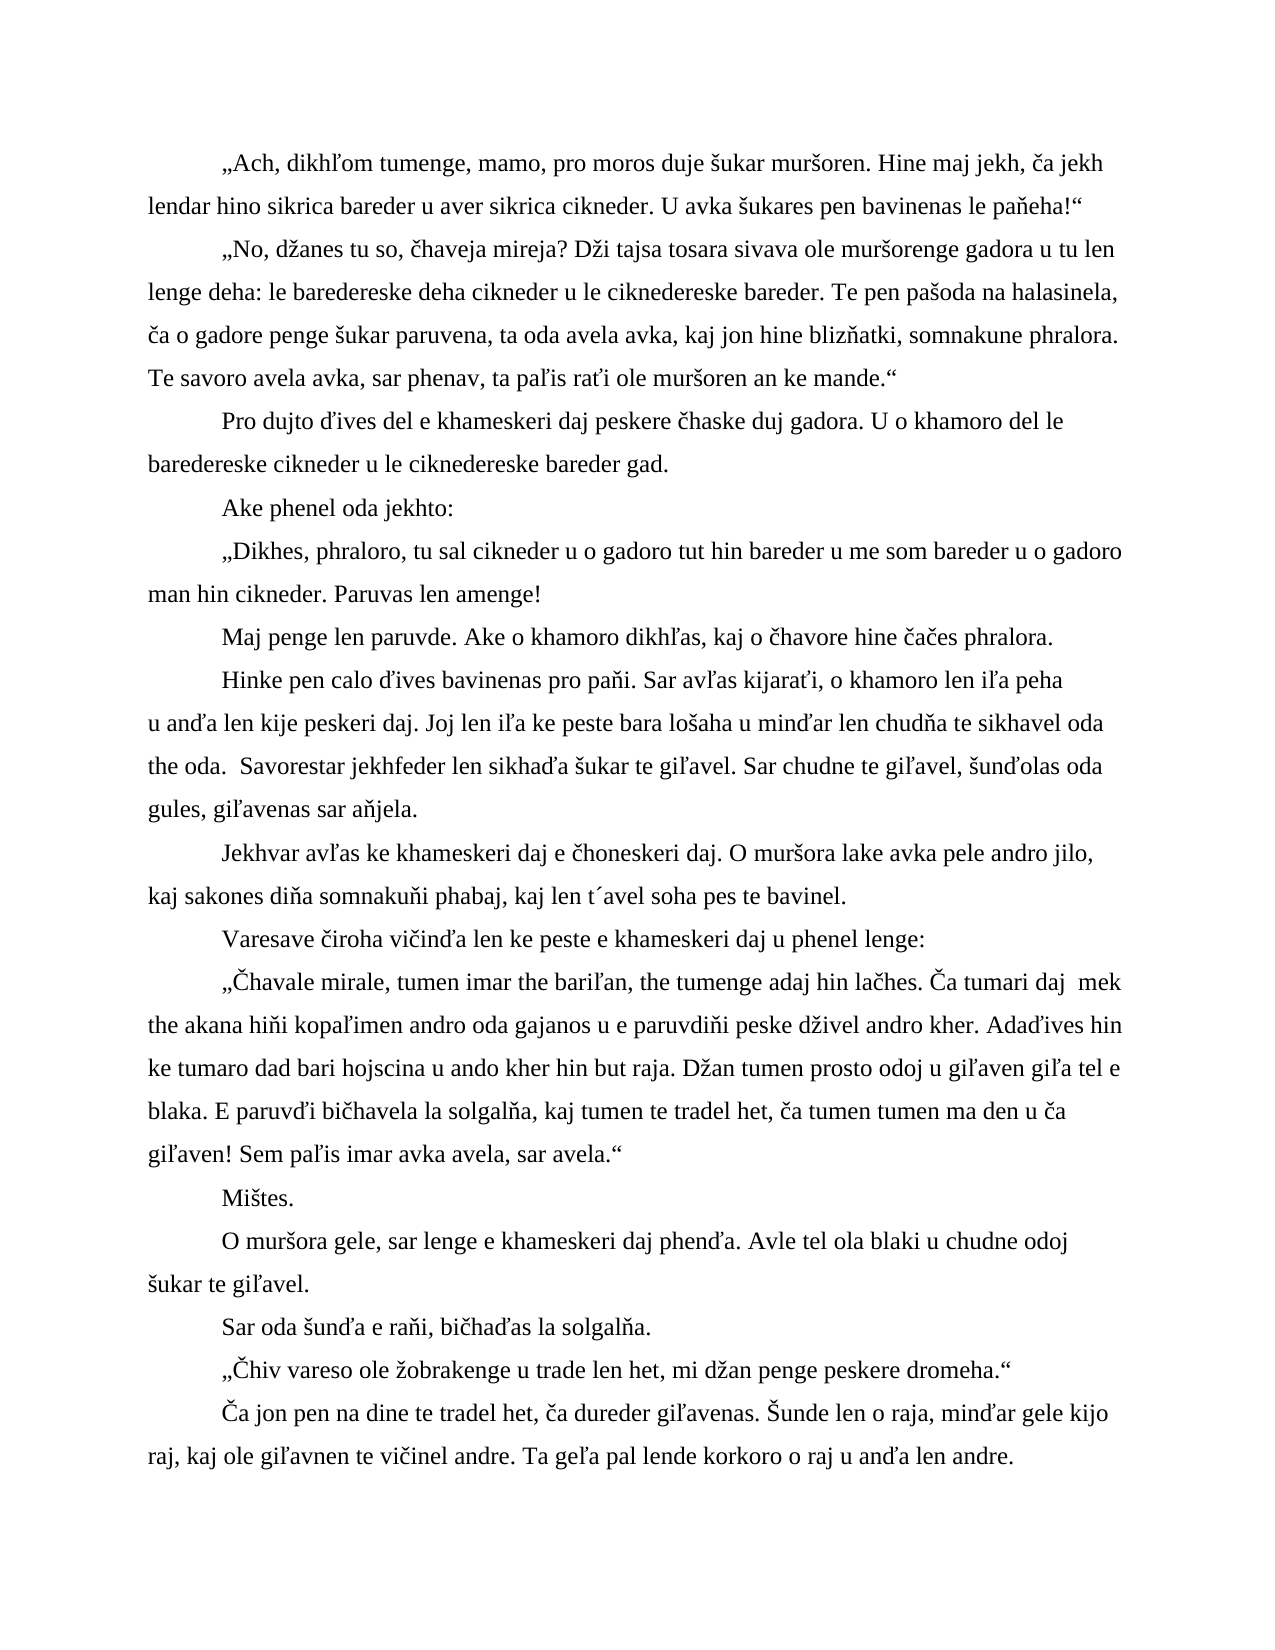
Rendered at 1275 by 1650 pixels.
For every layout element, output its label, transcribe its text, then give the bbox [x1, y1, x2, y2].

text Varesave čiroha vičinďa len ke peste e khameskeri daj u phenel lenge: [148, 924, 1127, 953]
text „No, džanes tu so, čhaveja mireja? Dži tajsa tosara sivava ole muršorenge gadora u tu len lenge deha: le baredereske deha cikneder u le ciknedereske bareder. Te pen pašoda na halasinela, ča o gadore penge šukar paruvena, ta oda avela avka, kaj jon hine blizňatki, somnakune phralora. Te savoro avela avka, sar phenav, ta paľis raťi ole muršoren an ke mande.“ [148, 234, 1127, 392]
text Mištes. [148, 1183, 1127, 1211]
text Sar oda šunďa e raňi, bičhaďas la solgalňa. [148, 1312, 1127, 1341]
text „Čhavale mirale, tumen imar the bariľan, the tumenge adaj hin lačhes. Ča tumari daj mek the akana hiňi kopaľimen andro oda gajanos u e paruvdiňi peske dživel andro kher. Adaďives hin ke tumaro dad bari hojscina u ando kher hin but raja. Džan tumen prosto odoj u giľaven giľa tel e blaka. E paruvďi bičhavela la solgalňa, kaj tumen te tradel het, ča tumen tumen ma den u ča giľaven! Sem paľis imar avka avela, sar avela.“ [148, 967, 1127, 1168]
text „Čhiv vareso ole žobrakenge u trade len het, mi džan penge peskere dromeha.“ [148, 1355, 1127, 1384]
text Jekhvar avľas ke khameskeri daj e čhoneskeri daj. O muršora lake avka pele andro jilo, kaj sakones diňa somnakuňi phabaj, kaj len t´avel soha pes te bavinel. [148, 838, 1127, 909]
text „Dikhes, phraloro, tu sal cikneder u o gadoro tut hin bareder u me som bareder u o gadoro man hin cikneder. Paruvas len amenge! [148, 536, 1127, 608]
text „Ach, dikhľom tumenge, mamo, pro moros duje šukar muršoren. Hine maj jekh, ča jekh lendar hino sikrica bareder u aver sikrica cikneder. U avka šukares pen bavinenas le paňeha!“ [148, 148, 1127, 219]
text Ake phenel oda jekhto: [148, 493, 1127, 521]
text Ča jon pen na dine te tradel het, ča dureder giľavenas. Šunde len o raja, minďar gele kijo raj, kaj ole giľavnen te vičinel andre. Ta geľa pal lende korkoro o raj u anďa len andre. [148, 1398, 1127, 1470]
text Pro dujto ďives del e khameskeri daj peskere čhaske duj gadora. U o khamoro del le baredereske cikneder u le ciknedereske bareder gad. [148, 406, 1127, 478]
text Hinke pen calo ďives bavinenas pro paňi. Sar avľas kijaraťi, o khamoro len iľa peha u anďa len kije peskeri daj. Joj len iľa ke peste bara lošaha u minďar len chudňa te sikhavel oda the oda. Savorestar jekhfeder len sikhaďa šukar te giľavel. Sar chudne te giľavel, šunďolas oda gules, giľavenas sar aňjela. [148, 665, 1127, 823]
text Maj penge len paruvde. Ake o khamoro dikhľas, kaj o čhavore hine čačes phralora. [148, 622, 1127, 651]
text O muršora gele, sar lenge e khameskeri daj phenďa. Avle tel ola blaki u chudne odoj šukar te giľavel. [148, 1226, 1127, 1298]
